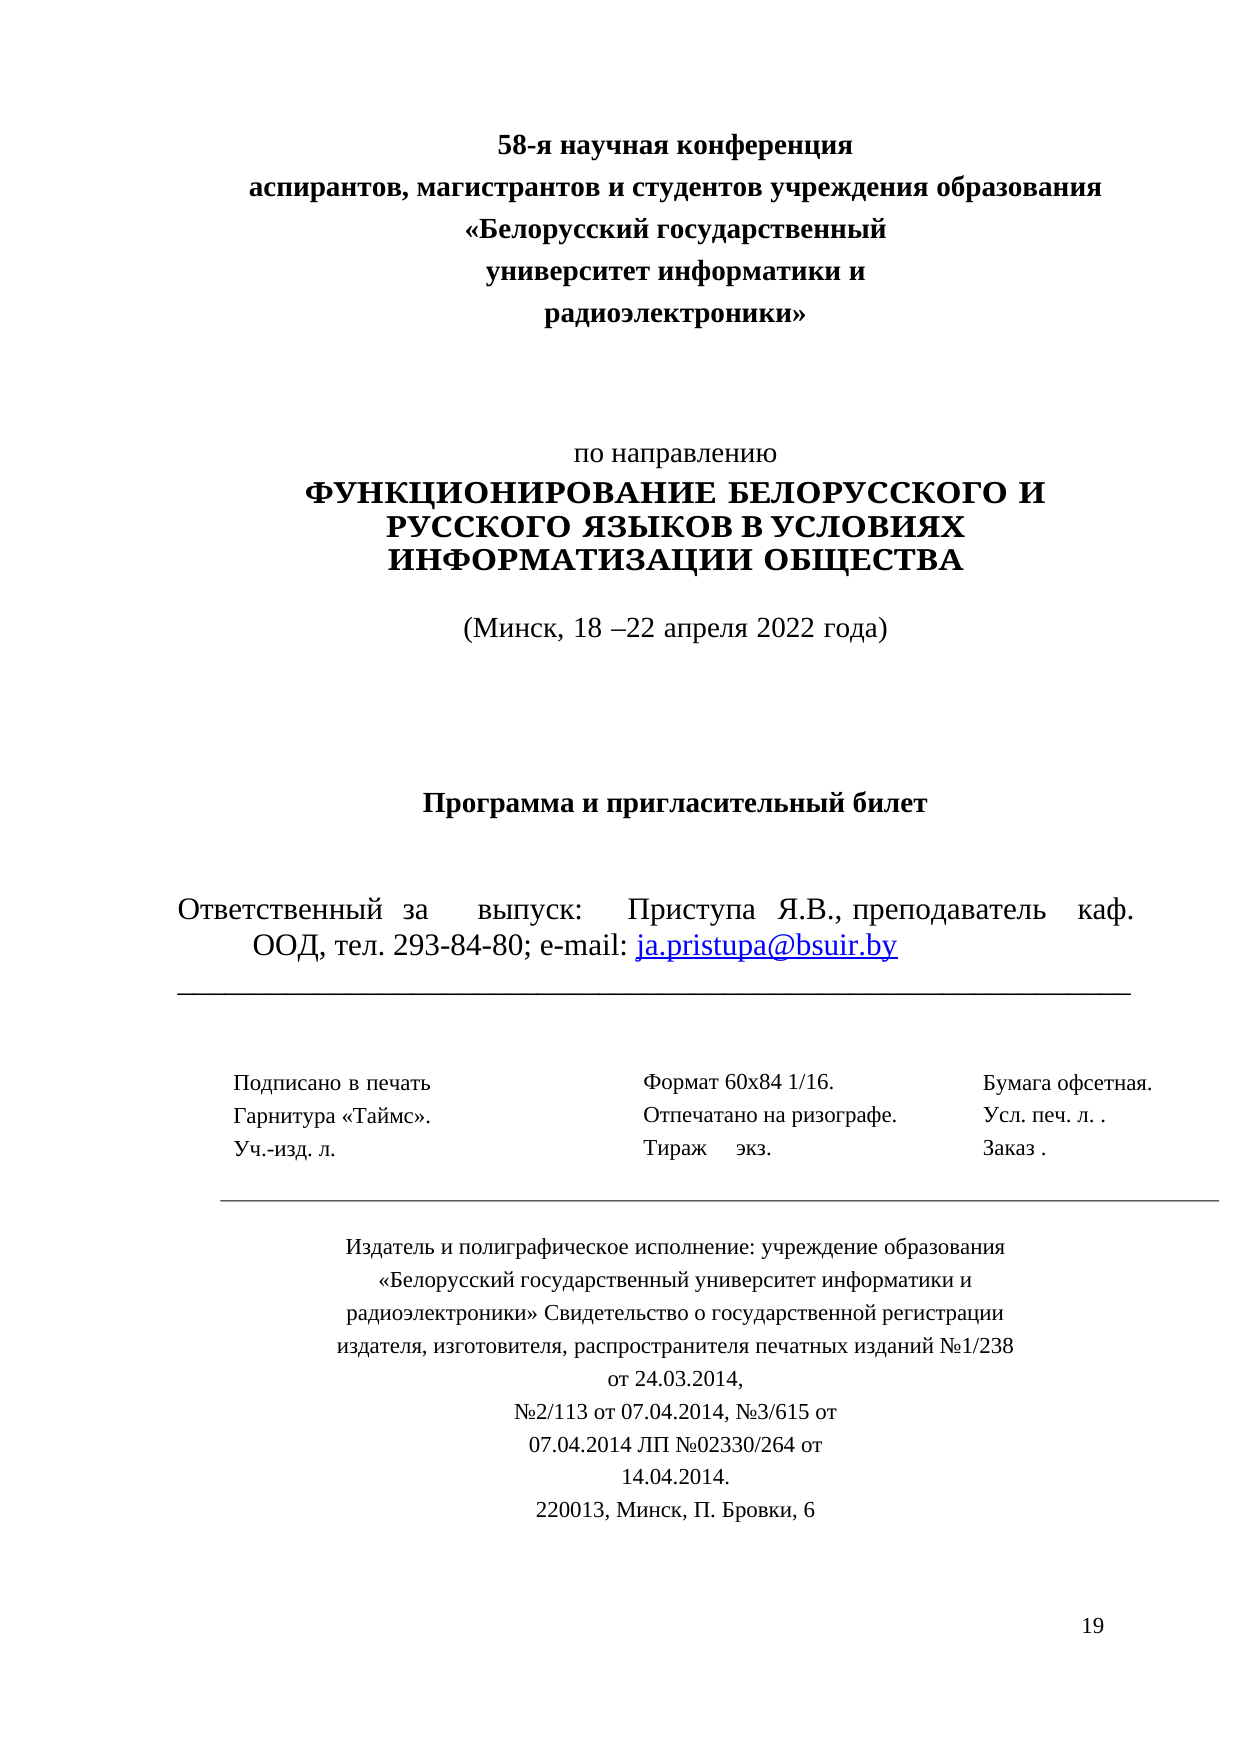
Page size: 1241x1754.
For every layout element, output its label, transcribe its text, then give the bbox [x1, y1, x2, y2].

subtitle «Белорусский государственный университет информатики и радиоэлектроники» [423, 211, 928, 328]
subtitle 58-я научная конференция [302, 127, 1048, 161]
text (Минск, 18 –22 апреля 2022 года) [302, 610, 1048, 644]
text Издатель и полиграфическое исполнение: учреждение образования [302, 1233, 1048, 1260]
text «Белорусский государственный университет информатики и радиоэлектроники» Свидетельство о государственной регистрации издателя, изготовителя, распространителя печатных изданий №1/238 от 24.03.2014, [323, 1266, 1027, 1392]
text Ответственный за выпуск: Приступа Я.В., преподаватель каф. ООД, тел. 293-84-80; e-mail: ja.pristupa@bsuir.by [177, 890, 1152, 962]
table_header Подписано в печать Гарнитура «Таймс». Уч.-изд. л. [220, 1069, 537, 1200]
text 220013, Минск, П. Бровки, 6 [302, 1496, 1048, 1522]
table_header Бумага офсетная. Усл. печ. л. . Заказ . [940, 1069, 1174, 1200]
text _____________________________________________________________ [177, 962, 1152, 998]
subtitle ФУНКЦИОНИРОВАНИЕ БЕЛОРУССКОГО И РУССКОГО ЯЗЫКОВ В УСЛОВИЯХ ИНФОРМАТИЗАЦИИ ОБЩЕСТВА [218, 477, 1132, 578]
text №2/113 от 07.04.2014, №3/615 от 07.04.2014 ЛП №02330/264 от 14.04.2014. [504, 1398, 847, 1489]
table_header Формат 60х84 1/16. Отпечатано на ризографе. Тираж экз. [537, 1069, 940, 1200]
subtitle Программа и пригласительный билет [302, 785, 1048, 818]
text аспирантов, магистрантов и студентов учреждения образования [218, 169, 1132, 203]
text по направлению [302, 435, 1049, 469]
